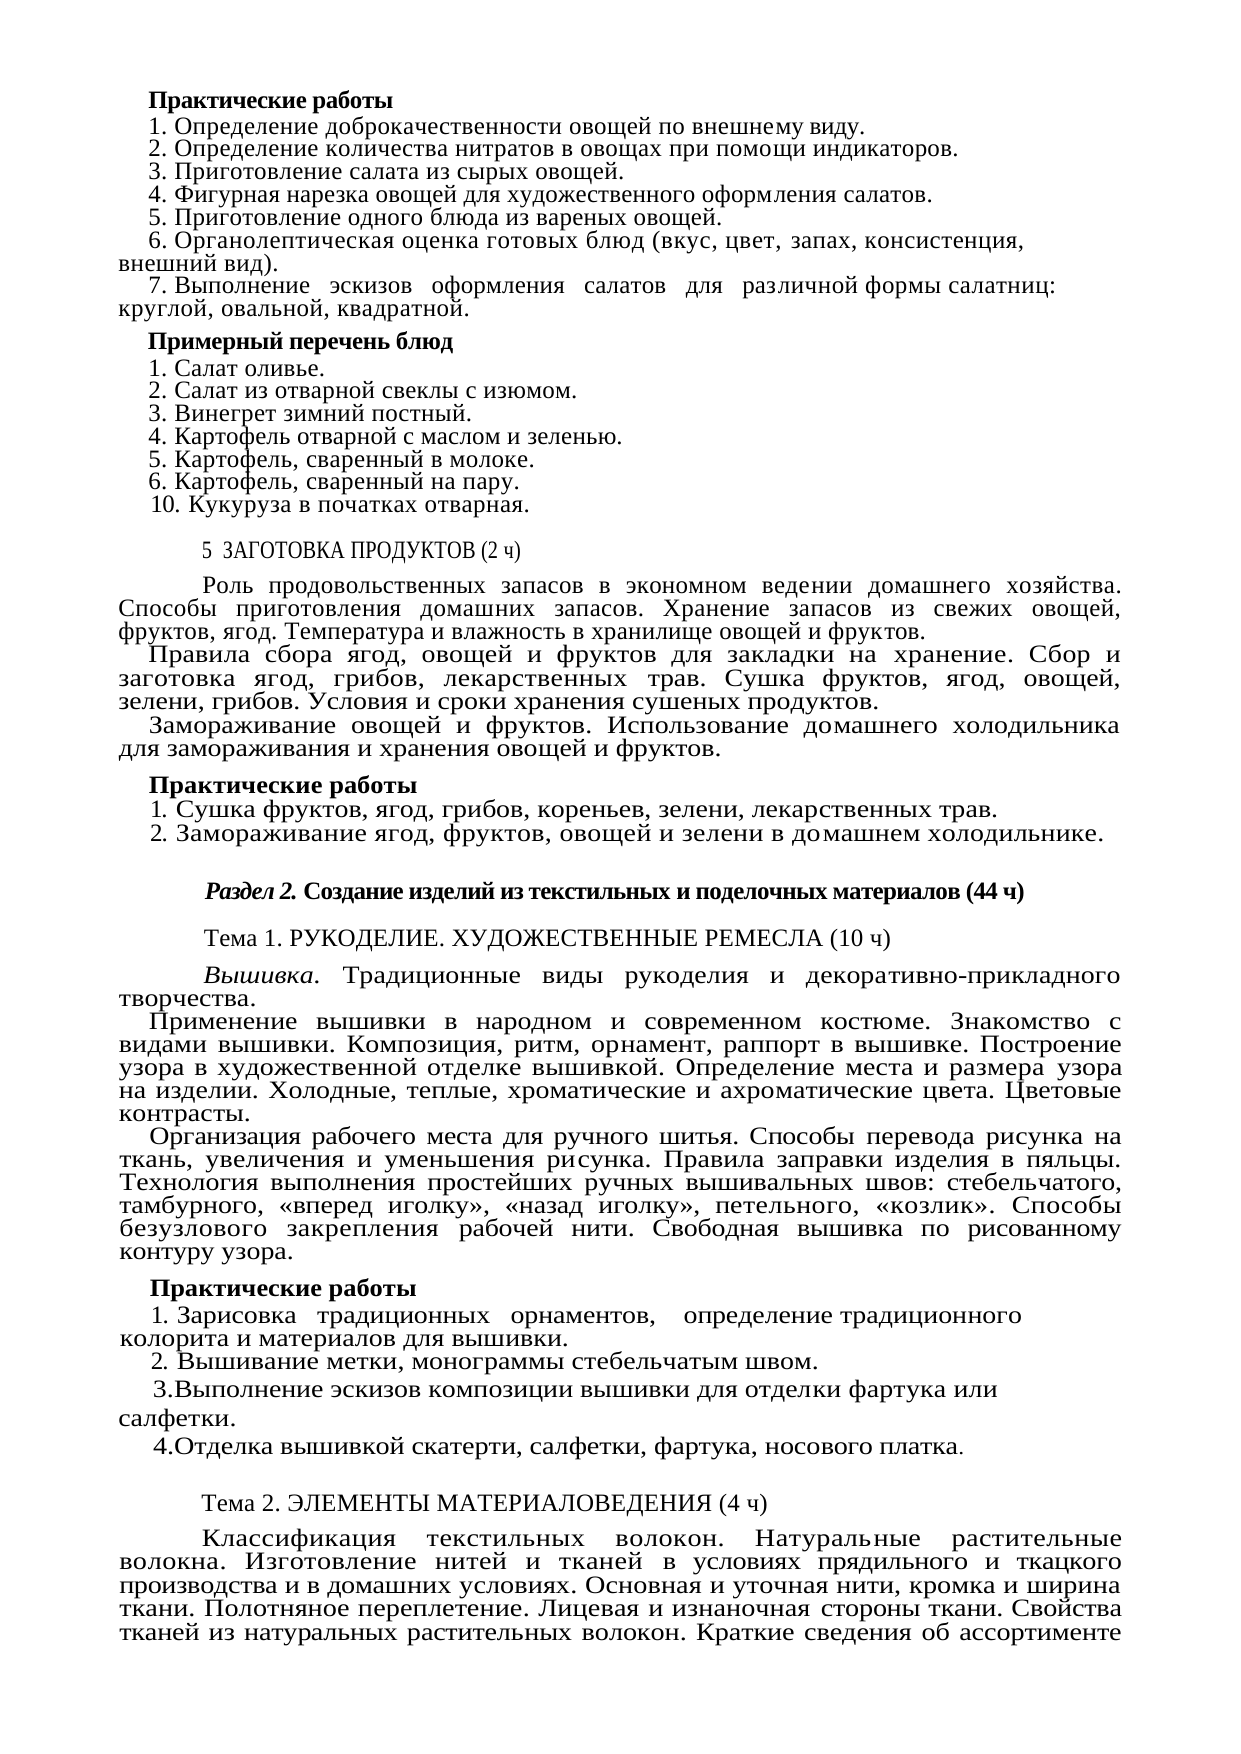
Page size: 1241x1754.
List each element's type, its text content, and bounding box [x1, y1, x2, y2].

list Картофель, сваренный на пару. [148, 472, 246, 494]
list Определение доброкачественности овощей по внешнему виду. [118, 116, 1122, 139]
list Салат оливье. [148, 358, 1122, 381]
text Применение вышивки в народном и современном костюме. Знакомство с видами вышивки. Композиция, ритм, орнамент, раппорт в вышивке. Построение узора в художественной отделке вышивкой. Определение места и размера узора на изделии. Холодные, теплые, хроматические и ахроматические цвета. Цветовые контрасты. [119, 1011, 1122, 1126]
list Приготовление одного блюда из вареных овощей. [148, 208, 1122, 230]
list Определение количества нитратов в овощах при помощи индикаторов. [118, 139, 1122, 161]
list Фигурная нарезка овощей для художественного оформления салатов. [723, 185, 1122, 207]
list Картофель, сваренный на пару. [248, 472, 1122, 494]
list Вышивание метки, монограммы стебельчатым швом. [151, 1351, 1122, 1374]
text Правила сбора ягод, овощей и фруктов для закладки на хранение. Сбор и заготовка ягод, грибов, лекарственных трав. Сушка фруктов, ягод, овощей, зелени, грибов. Условия и сроки хранения сушеных продуктов. [118, 644, 1121, 714]
text 5 ЗАГОТОВКА ПРОДУКТОВ (2 ч) [202, 536, 1122, 564]
text Раздел 2. Создание изделий из текстильных и поделочных материалов (44 ч) [204, 876, 1080, 905]
list Фигурная нарезка овощей для художественного оформления салатов. [118, 185, 721, 207]
text Практические работы [149, 770, 1122, 799]
list Приготовление салата из сырых овощей. [148, 162, 1122, 184]
list Картофель отварной с маслом и зеленью. [247, 427, 1122, 449]
text Тема 1. РУКОДЕЛИЕ. ХУДОЖЕСТВЕННЫЕ РЕМЕСЛА (10 ч) [204, 923, 1122, 952]
list Выполнение эскизов оформления салатов для различной формы салатниц: круглой, овальной, квадратной. [118, 276, 1122, 321]
text 3.Выполнение эскизов композиции вышивки для отделки фартука или салфетки. [118, 1374, 1122, 1431]
text Замораживание овощей и фруктов. Использование домашнего холодильника для замораживания и хранения овощей и фруктов. [119, 714, 1119, 762]
text 10. Кукуруза в початках отварная. [150, 494, 1122, 517]
text Тема 2. ЭЛЕМЕНТЫ МАТЕРИАЛОВЕДЕНИЯ (4 ч) [201, 1488, 1122, 1517]
list Салат из отварной свеклы с изюмом. [148, 381, 1122, 403]
text Практические работы [148, 85, 1122, 114]
text Примерный перечень блюд [148, 326, 1122, 355]
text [119, 1527, 1122, 1645]
list Винегрет зимний постный. [148, 404, 1122, 426]
list Сушка фруктов, ягод, грибов, кореньев, зелени, лекарственных трав. [119, 799, 1122, 822]
list Органолептическая оценка готовых блюд (вкус, цвет, запах, консистенция, внешний вид). [118, 231, 1122, 276]
list Картофель, сваренный в молоке. [148, 449, 1122, 472]
text Вышивка. Традиционные виды рукоделия и декоративно-прикладного творчества. [119, 965, 1121, 1011]
text 4.Отделка вышивкой скатерти, салфетки, фартука, носового платка. [118, 1431, 1122, 1460]
text Практические работы [149, 1273, 1122, 1301]
list Зарисовка традиционных орнаментов, определение традиционного колорита и материалов для вышивки. [119, 1305, 1122, 1351]
text Роль продовольственных запасов в экономном ведении домашнего хозяйства. Способы приготовления домашних запасов. Хранение запасов из свежих овощей, фруктов, ягод. Температура и влажность в хранилище овощей и фруктов. [118, 575, 1122, 644]
text Организация рабочего места для ручного шитья. Способы перевода рисунка на ткань, увеличения и уменьшения рисунка. Правила заправки изделия в пяльцы. Технология выполнения простейших ручных вышивальных швов: стебельчатого, тамбурного, «вперед иголку», «назад иголку», петельного, «козлик». Способы безузлового закрепления рабочей нити. Свободная вышивка по рисованному контуру узора. [119, 1126, 1122, 1264]
list Замораживание ягод, фруктов, овощей и зелени в домашнем холодильнике. [119, 822, 1122, 846]
